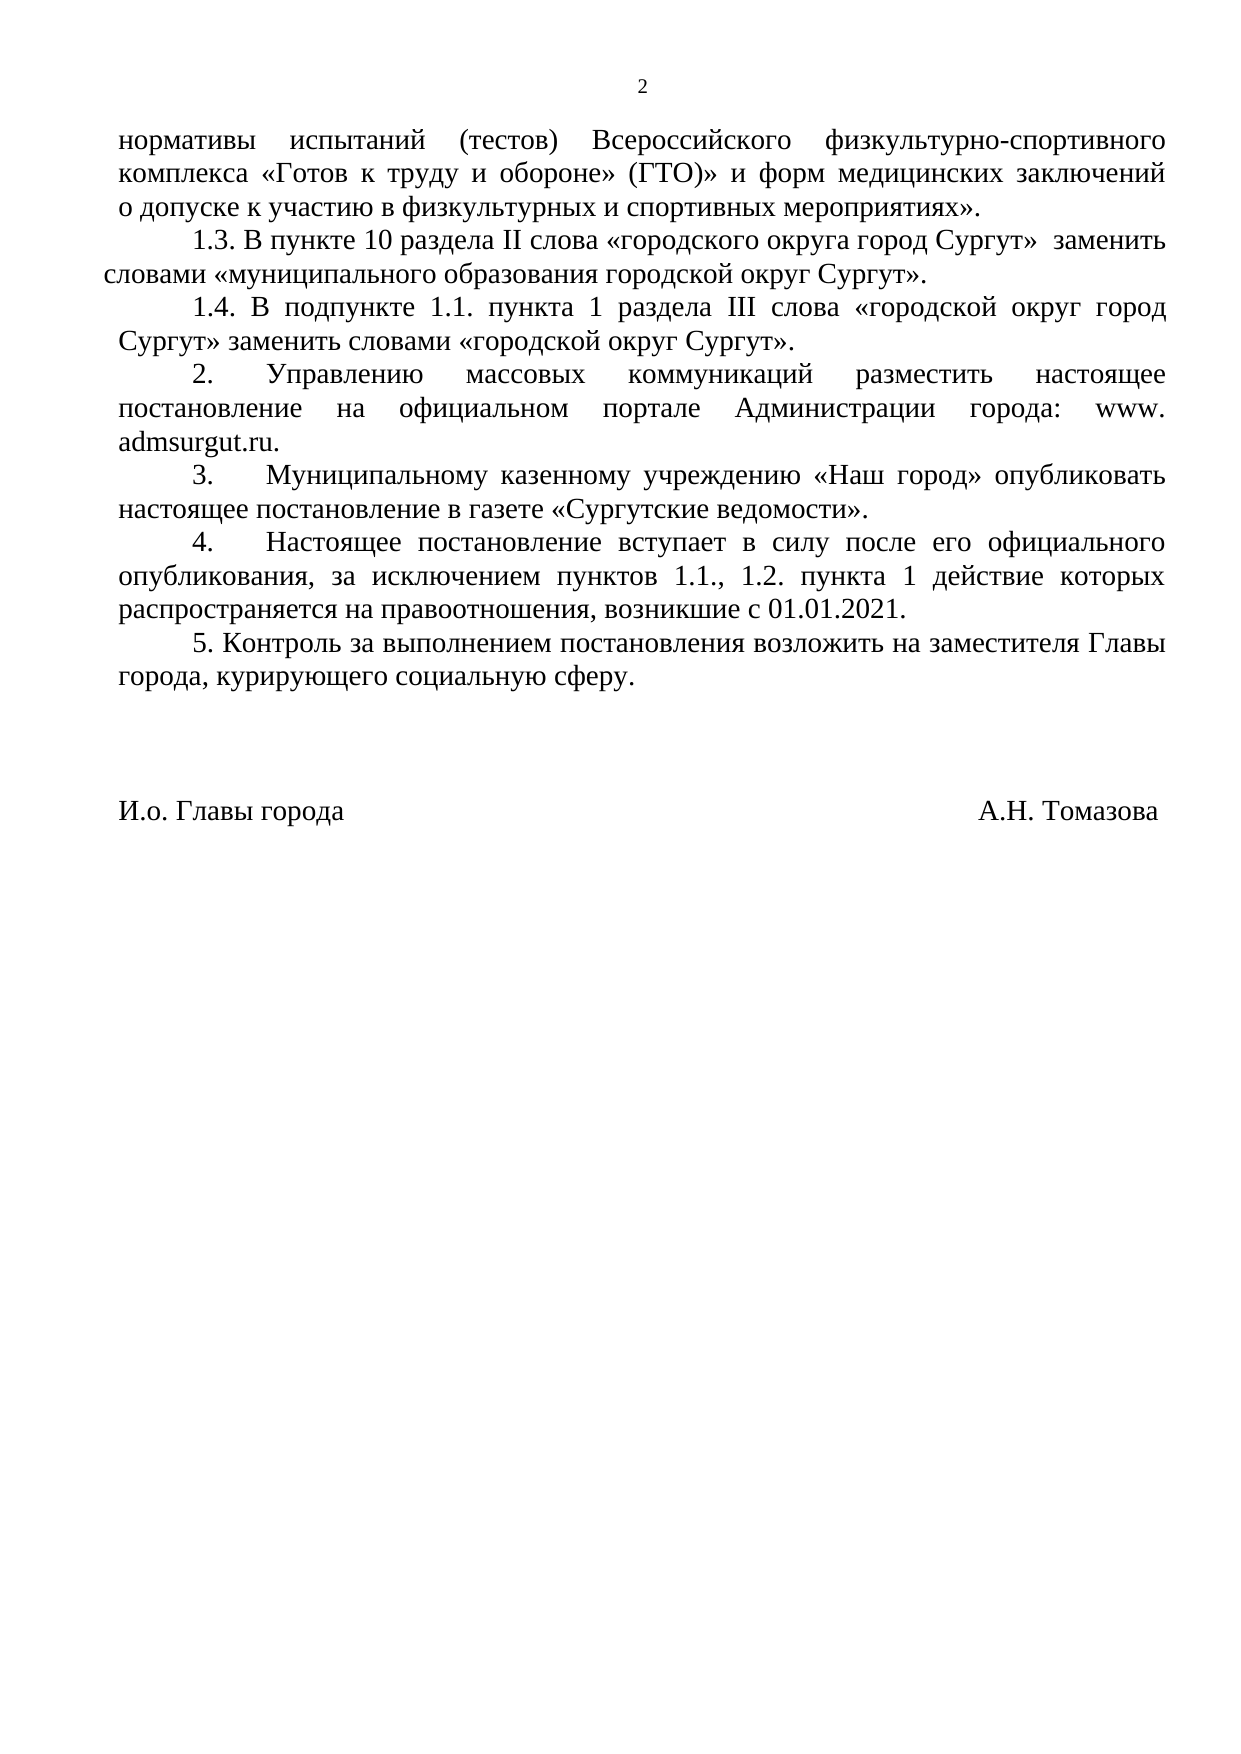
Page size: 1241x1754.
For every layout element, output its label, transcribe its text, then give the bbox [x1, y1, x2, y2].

list Управлению массовых коммуникаций разместить настоящее постановление на официальном портале Администрации города: www. admsurgut.ru. [118, 357, 1167, 457]
list Настоящее постановление вступает в силу после его официального опубликования, за исключением пунктов 1.1., 1.2. пункта 1 действие которых распространяется на правоотношения, возникшие с 01.01.2021. [118, 524, 1167, 625]
list 1.4. В подпункте 1.1. пункта 1 раздела III слова «городской округ город Сургут» заменить словами «городской округ Сургут». [118, 289, 1167, 357]
text 1.3. В пункте 10 раздела II слова «городского округа город Сургут» заменить словами «муниципального образования городской округ Сургут». [103, 222, 1167, 289]
text И.о. Главы города А.Н. Томазова [118, 793, 1167, 826]
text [118, 122, 1167, 222]
list Муниципальному казенному учреждению «Наш город» опубликовать настоящее постановление в газете «Сургутские ведомости». [118, 457, 1167, 524]
text 5. Контроль за выполнением постановления возложить на заместителя Главы города, курирующего социальную сферу. [118, 625, 1167, 692]
